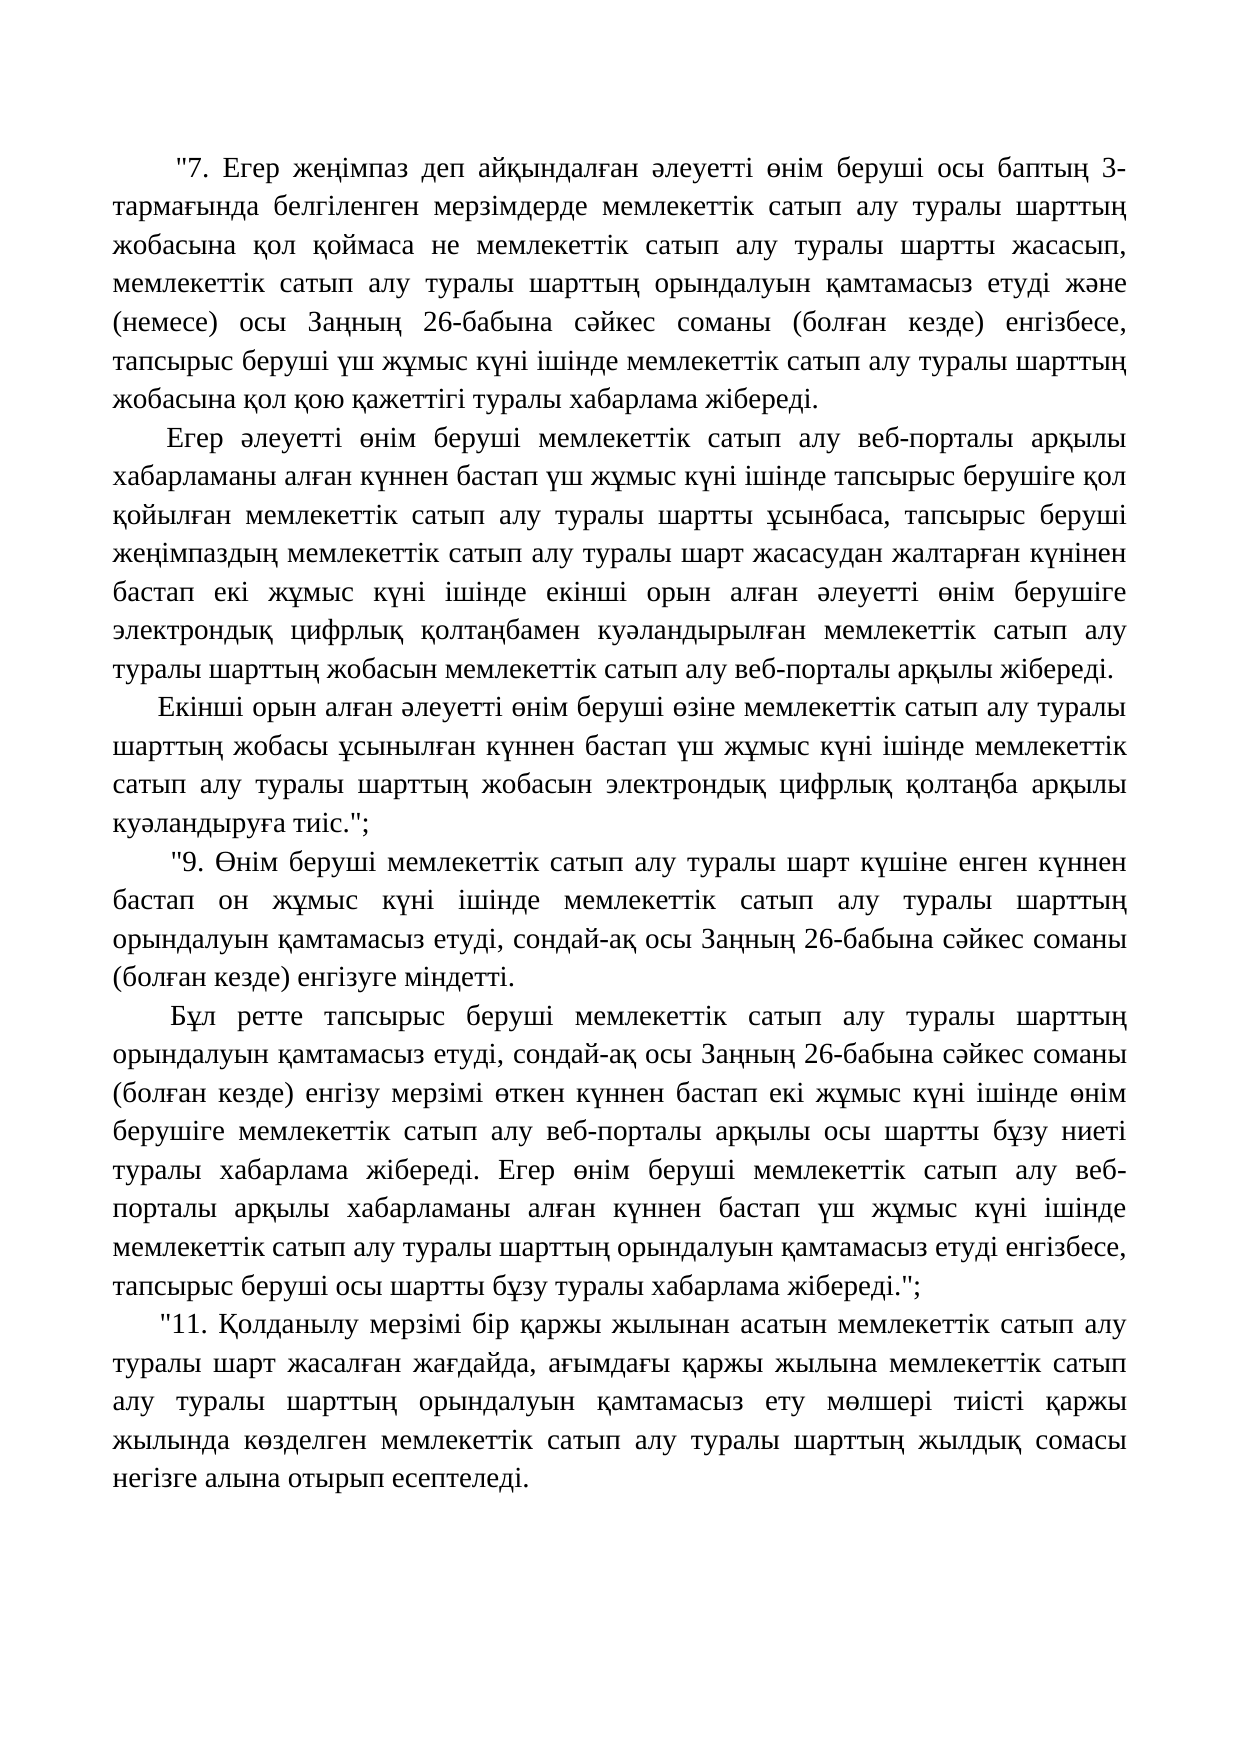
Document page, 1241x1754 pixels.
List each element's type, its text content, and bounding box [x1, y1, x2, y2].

text "11. Қолданылу мерзімі бір қаржы жылынан асатын мемлекеттік сатып алу туралы шарт жасалған жағдайда, ағымдағы қаржы жылына мемлекеттік сатып алу туралы шарттың орындалуын қамтамасыз ету мөлшері тиісті қаржы жылында көзделген мемлекеттік сатып алу туралы шарттың жылдық сомасы негізге алына отырып есептеледі. [112, 1306, 1128, 1494]
text Егер әлеуетті өнім беруші мемлекеттік сатып алу веб-порталы арқылы хабарламаны алған күннен бастап үш жұмыс күні ішінде тапсырыс берушіге қол қойылған мемлекеттік сатып алу туралы шартты ұсынбаса, тапсырыс беруші жеңімпаздың мемлекеттік сатып алу туралы шарт жасасудан жалтарған күнінен бастап екі жұмыс күні ішінде екінші орын алған әлеуетті өнім берушіге электрондық цифрлық қолтаңбамен куәландырылған мемлекеттік сатып алу туралы шарттың жобасын мемлекеттік сатып алу веб-порталы арқылы жібереді. [112, 420, 1128, 684]
text Бұл ретте тапсырыс беруші мемлекеттік сатып алу туралы шарттың орындалуын қамтамасыз етуді, сондай-ақ осы Заңның 26-бабына сәйкес соманы (болған кезде) енгізу мерзімі өткен күннен бастап екі жұмыс күні ішінде өнім берушіге мемлекеттік сатып алу веб-порталы арқылы осы шартты бұзу ниеті туралы хабарлама жібереді. Егер өнім беруші мемлекеттік сатып алу веб-порталы арқылы хабарламаны алған күннен бастап үш жұмыс күні ішінде мемлекеттік сатып алу туралы шарттың орындалуын қамтамасыз етуді енгізбесе, тапсырыс беруші осы шартты бұзу туралы хабарлама жібереді."; [112, 998, 1128, 1301]
text Екінші орын алған әлеуетті өнім беруші өзіне мемлекеттік сатып алу туралы шарттың жобасы ұсынылған күннен бастап үш жұмыс күні ішінде мемлекеттік сатып алу туралы шарттың жобасын электрондық цифрлық қолтаңба арқылы куәландыруға тиіс."; [112, 689, 1128, 839]
text "7. Егер жеңімпаз деп айқындалған әлеуетті өнім беруші осы баптың 3-тармағында белгіленген мерзімдерде мемлекеттік сатып алу туралы шарттың жобасына қол қоймаса не мемлекеттік сатып алу туралы шартты жасасып, мемлекеттік сатып алу туралы шарттың орындалуын қамтамасыз етуді және (немесе) осы Заңның 26-бабына сәйкес соманы (болған кезде) енгізбесе, тапсырыс беруші үш жұмыс күні ішінде мемлекеттік сатып алу туралы шарттың жобасына қол қою қажеттігі туралы хабарлама жібереді. [112, 150, 1128, 415]
text "9. Өнім беруші мемлекеттік сатып алу туралы шарт күшіне енген күннен бастап он жұмыс күні ішінде мемлекеттік сатып алу туралы шарттың орындалуын қамтамасыз етуді, сондай-ақ осы Заңның 26-бабына сәйкес соманы (болған кезде) енгізуге міндетті. [112, 844, 1128, 993]
